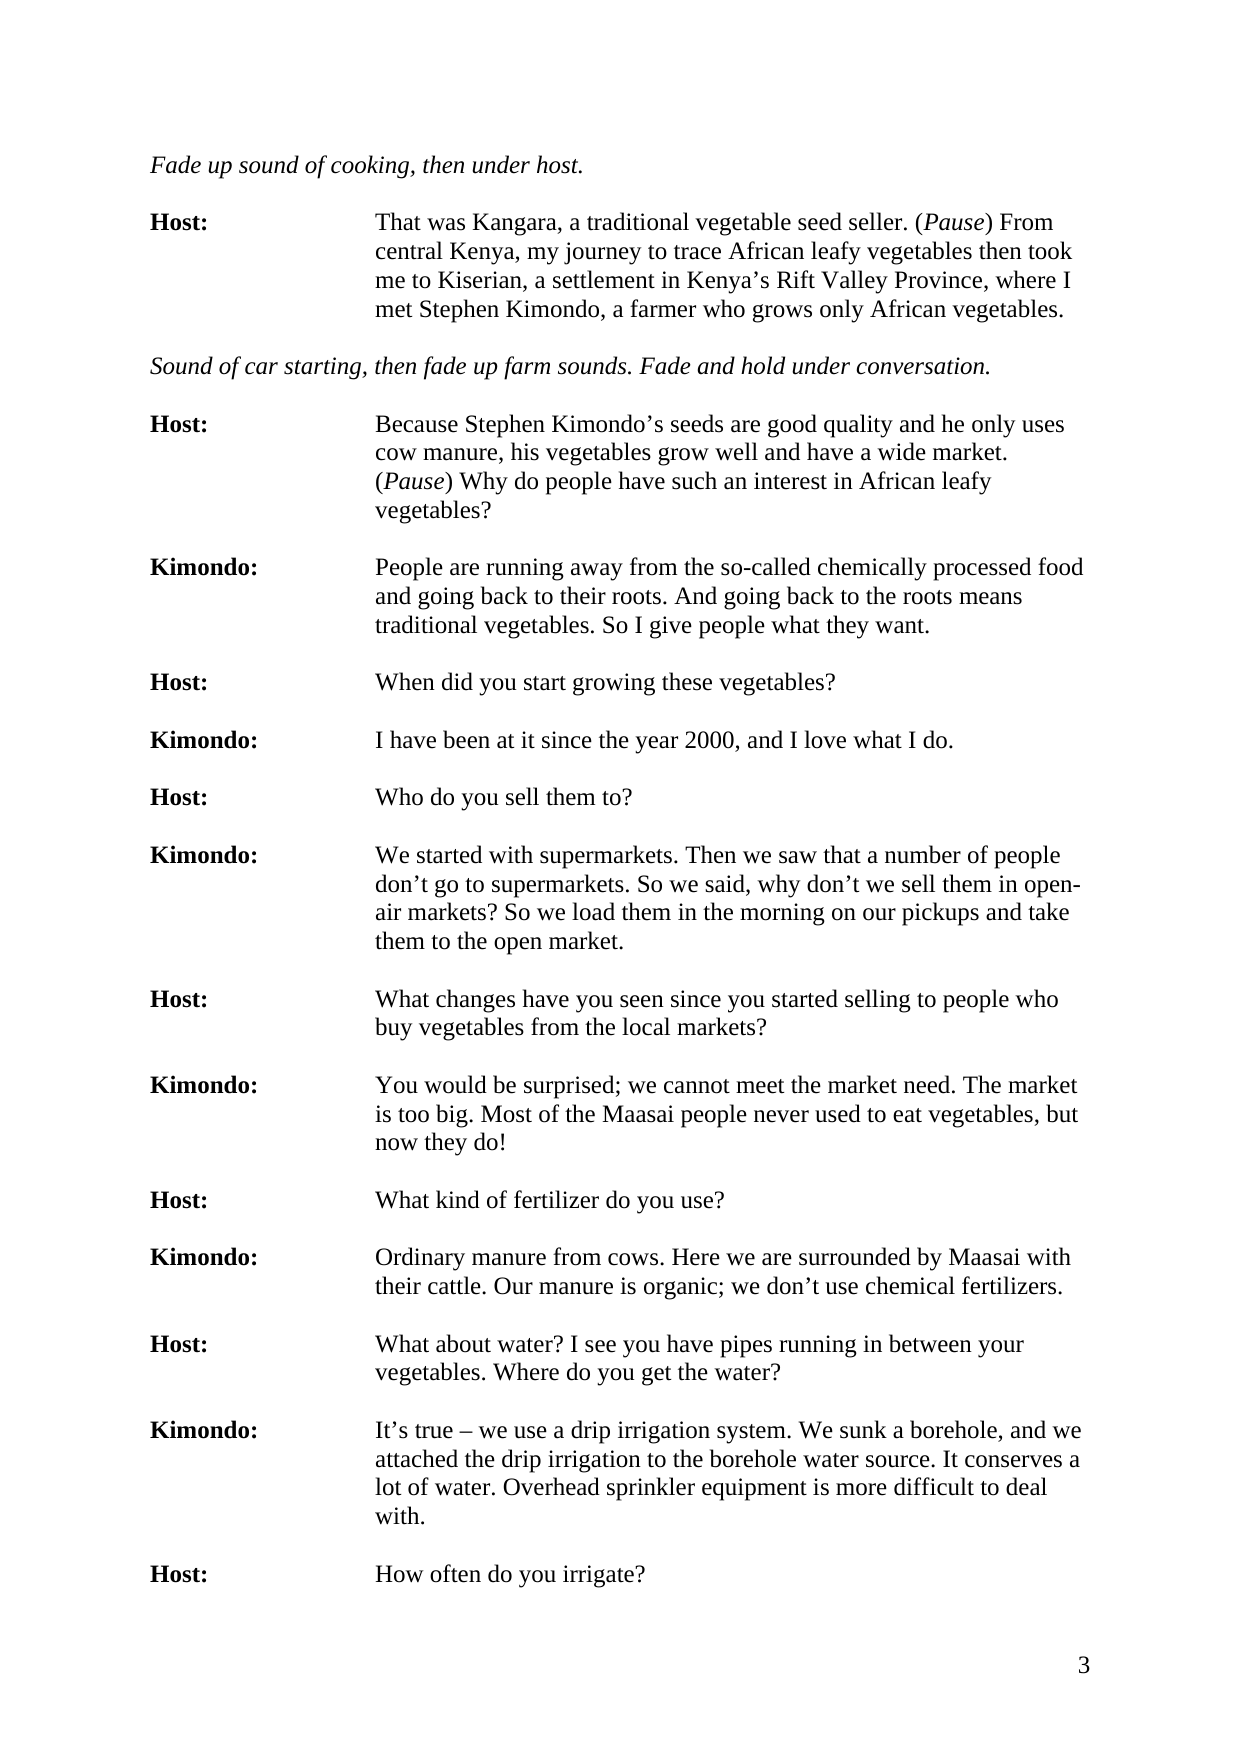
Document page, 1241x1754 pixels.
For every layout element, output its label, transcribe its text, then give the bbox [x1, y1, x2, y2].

text Host: That was Kangara, a traditional vegetable seed seller. (Pause) From central Kenya, my journey to trace African leafy vegetables then took me to Kiserian, a settlement in Kenya’s Rift Valley Province, where I met Stephen Kimondo, a farmer who grows only African vegetables. [150, 207, 1090, 322]
text Host: What kind of fertilizer do you use? [150, 1185, 1090, 1214]
text Host: What changes have you seen since you started selling to people who buy vegetables from the local markets? [150, 984, 1090, 1041]
text Kimondo: Ordinary manure from cows. Here we are surrounded by Maasai with their cattle. Our manure is organic; we don’t use chemical fertilizers. [150, 1242, 1090, 1300]
text Sound of car starting, then fade up farm sounds. Fade and hold under conversation. [150, 351, 1090, 380]
text Host: Who do you sell them to? [150, 782, 1090, 811]
text Host: Because Stephen Kimondo’s seeds are good quality and he only uses cow manure, his vegetables grow well and have a wide market. (Pause) Why do people have such an interest in African leafy vegetables? [150, 409, 1090, 524]
text Kimondo: It’s true – we use a drip irrigation system. We sunk a borehole, and we attached the drip irrigation to the borehole water source. It conserves a lot of water. Overhead sprinkler equipment is more difficult to deal with. [150, 1415, 1090, 1530]
text Host: When did you start growing these vegetables? [150, 667, 1090, 696]
text Host: What about water? I see you have pipes running in between your vegetables. Where do you get the water? [150, 1329, 1090, 1386]
text Kimondo: You would be surprised; we cannot meet the market need. The market is too big. Most of the Maasai people never used to eat vegetables, but now they do! [150, 1070, 1090, 1156]
text Kimondo: We started with supermarkets. Then we saw that a number of people don’t go to supermarkets. So we said, why don’t we sell them in open-air markets? So we load them in the morning on our pickups and take them to the open market. [150, 840, 1090, 955]
text Host: How often do you irrigate? [150, 1559, 1090, 1587]
text Kimondo: People are running away from the so-called chemically processed food and going back to their roots. And going back to the roots means traditional vegetables. So I give people what they want. [150, 552, 1090, 639]
text Kimondo: I have been at it since the year 2000, and I love what I do. [150, 725, 1090, 754]
text Fade up sound of cooking, then under host. [150, 150, 1090, 179]
